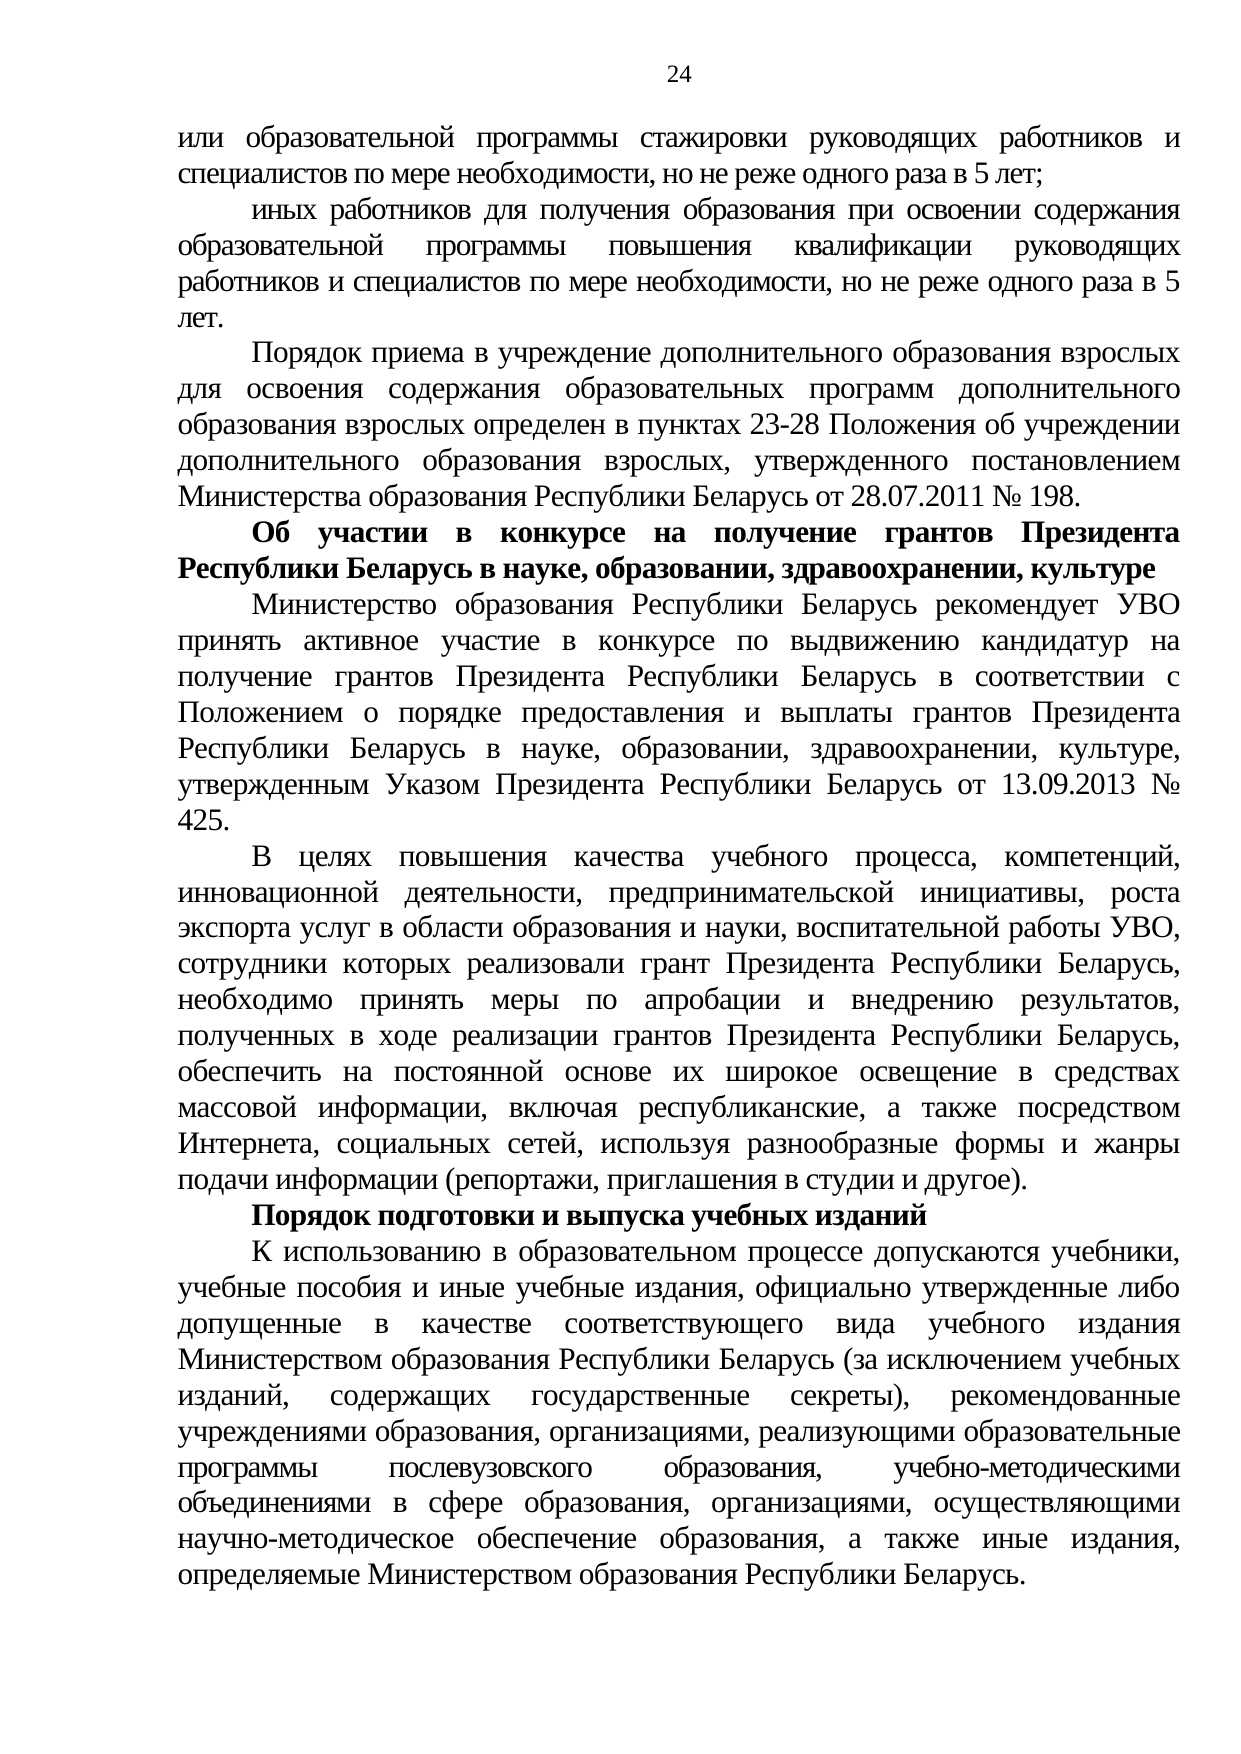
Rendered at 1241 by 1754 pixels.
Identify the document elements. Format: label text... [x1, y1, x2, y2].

text Министерство образования Республики Беларусь рекомендует УВО принять активное участие в конкурсе по выдвижению кандидатур на получение грантов Президента Республики Беларусь в соответствии с Положением о порядке предоставления и выплаты грантов Президента Республики Беларусь в науке, образовании, здравоохранении, культуре, утвержденным Указом Президента Республики Беларусь от 13.09.2013 № 425. [177, 585, 1181, 837]
text К использованию в образовательном процессе допускаются учебники, учебные пособия и иные учебные издания, официально утвержденные либо допущенные в качестве соответствующего вида учебного издания Министерством образования Республики Беларусь (за исключением учебных изданий, содержащих государственные секреты), рекомендованные учреждениями образования, организациями, реализующими образовательные программы послевузовского образования, учебно-методическими объединениями в сфере образования, организациями, осуществляющими научно-методическое обеспечение образования, а также иные издания, определяемые Министерством образования Республики Беларусь. [177, 1232, 1181, 1592]
text Порядок приема в учреждение дополнительного образования взрослых для освоения содержания образовательных программ дополнительного образования взрослых определен в пунктах 23-28 Положения об учреждении дополнительного образования взрослых, утвержденного постановлением Министерства образования Республики Беларусь от 28.07.2011 № 198. [177, 334, 1181, 513]
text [177, 118, 1181, 190]
text В целях повышения качества учебного процесса, компетенций, инновационной деятельности, предпринимательской инициативы, роста экспорта услуг в области образования и науки, воспитательной работы УВО, сотрудники которых реализовали грант Президента Республики Беларусь, необходимо принять меры по апробации и внедрению результатов, полученных в ходе реализации грантов Президента Республики Беларусь, обеспечить на постоянной основе их широкое освещение в средствах массовой информации, включая республиканские, а также посредством Интернета, социальных сетей, используя разнообразные формы и жанры подачи информации (репортажи, приглашения в студии и другое). [177, 837, 1181, 1196]
text иных работников для получения образования при освоении содержания образовательной программы повышения квалификации руководящих работников и специалистов по мере необходимости, но не реже одного раза в 5 лет. [177, 190, 1181, 334]
text Порядок подготовки и выпуска учебных изданий [177, 1196, 1181, 1232]
text Об участии в конкурсе на получение грантов Президента Республики Беларусь в науке, образовании, здравоохранении, культуре [177, 513, 1181, 585]
